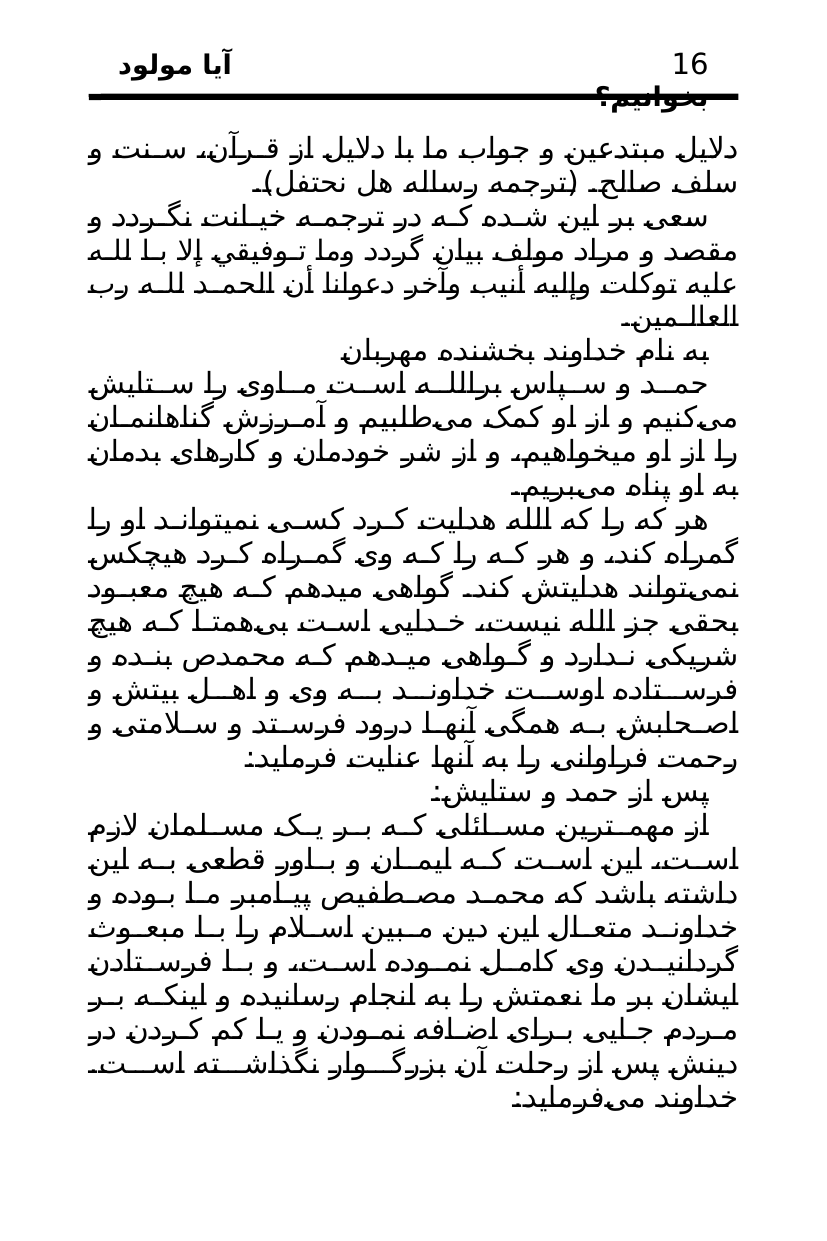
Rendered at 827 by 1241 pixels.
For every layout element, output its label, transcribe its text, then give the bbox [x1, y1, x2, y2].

text سعی بر این شده که در ترجمه خیانت نگردد و مقصد و مراد مولف بیان گردد وما توفيقي إلا با لله عليه توكلت وإليه أنيب وآخر دعوانا أن الحمد لله رب العالـمين. [89, 199, 738, 333]
text پس از حمد و ستایش: [89, 774, 738, 808]
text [89, 132, 738, 199]
text به نام خداوند بخشنده مهربان [89, 333, 738, 367]
text از مهمترین مسائلی که بر یک مسلمان لازم است، این است که ایمان و باور قطعی به این داشته باشد که محمد مصطفیص پیامبر ما بوده و خداوند متعال این دین مبین اسلام را با مبعوث گردانیدن وی کامل نموده است، و با فرستادن ایشان بر ما نعمتش را به انجام رسانیده و اینکه بر مردم جایی برای اضافه نمودن و یا کم کردن در دینش پس از رحلت آن بزرگوار نگذاشته است. خداوند می‌فرماید: [89, 808, 738, 1114]
text هر که را که الله هدایت کرد کسی نمیتواند او را گمراه کند، و هر که را که وی گمراه کرد هیچکس نمی‌تواند هدایتش کند. گواهی میدهم که هیچ معبود بحقی جز الله نیست، خدایی است بی‌همتا که هیچ شریکی ندارد و گواهی میدهم که محمدص بنده و فرستاده اوست خداوند به وی و اهل بیتش و اصحابش به همگی آنها درود فرستد و سلامتی و رحمت فراوانی را به آنها عنایت فرماید: [89, 503, 738, 774]
text حمد و سپاس برالله است ماوی را ستایش می‌کنیم و از او کمک می‌طلبیم و آمرزش گناهانمان را از او میخواهیم، و از شر خودمان و کارهای بدمان به او پناه می‌بریم. [89, 367, 738, 503]
